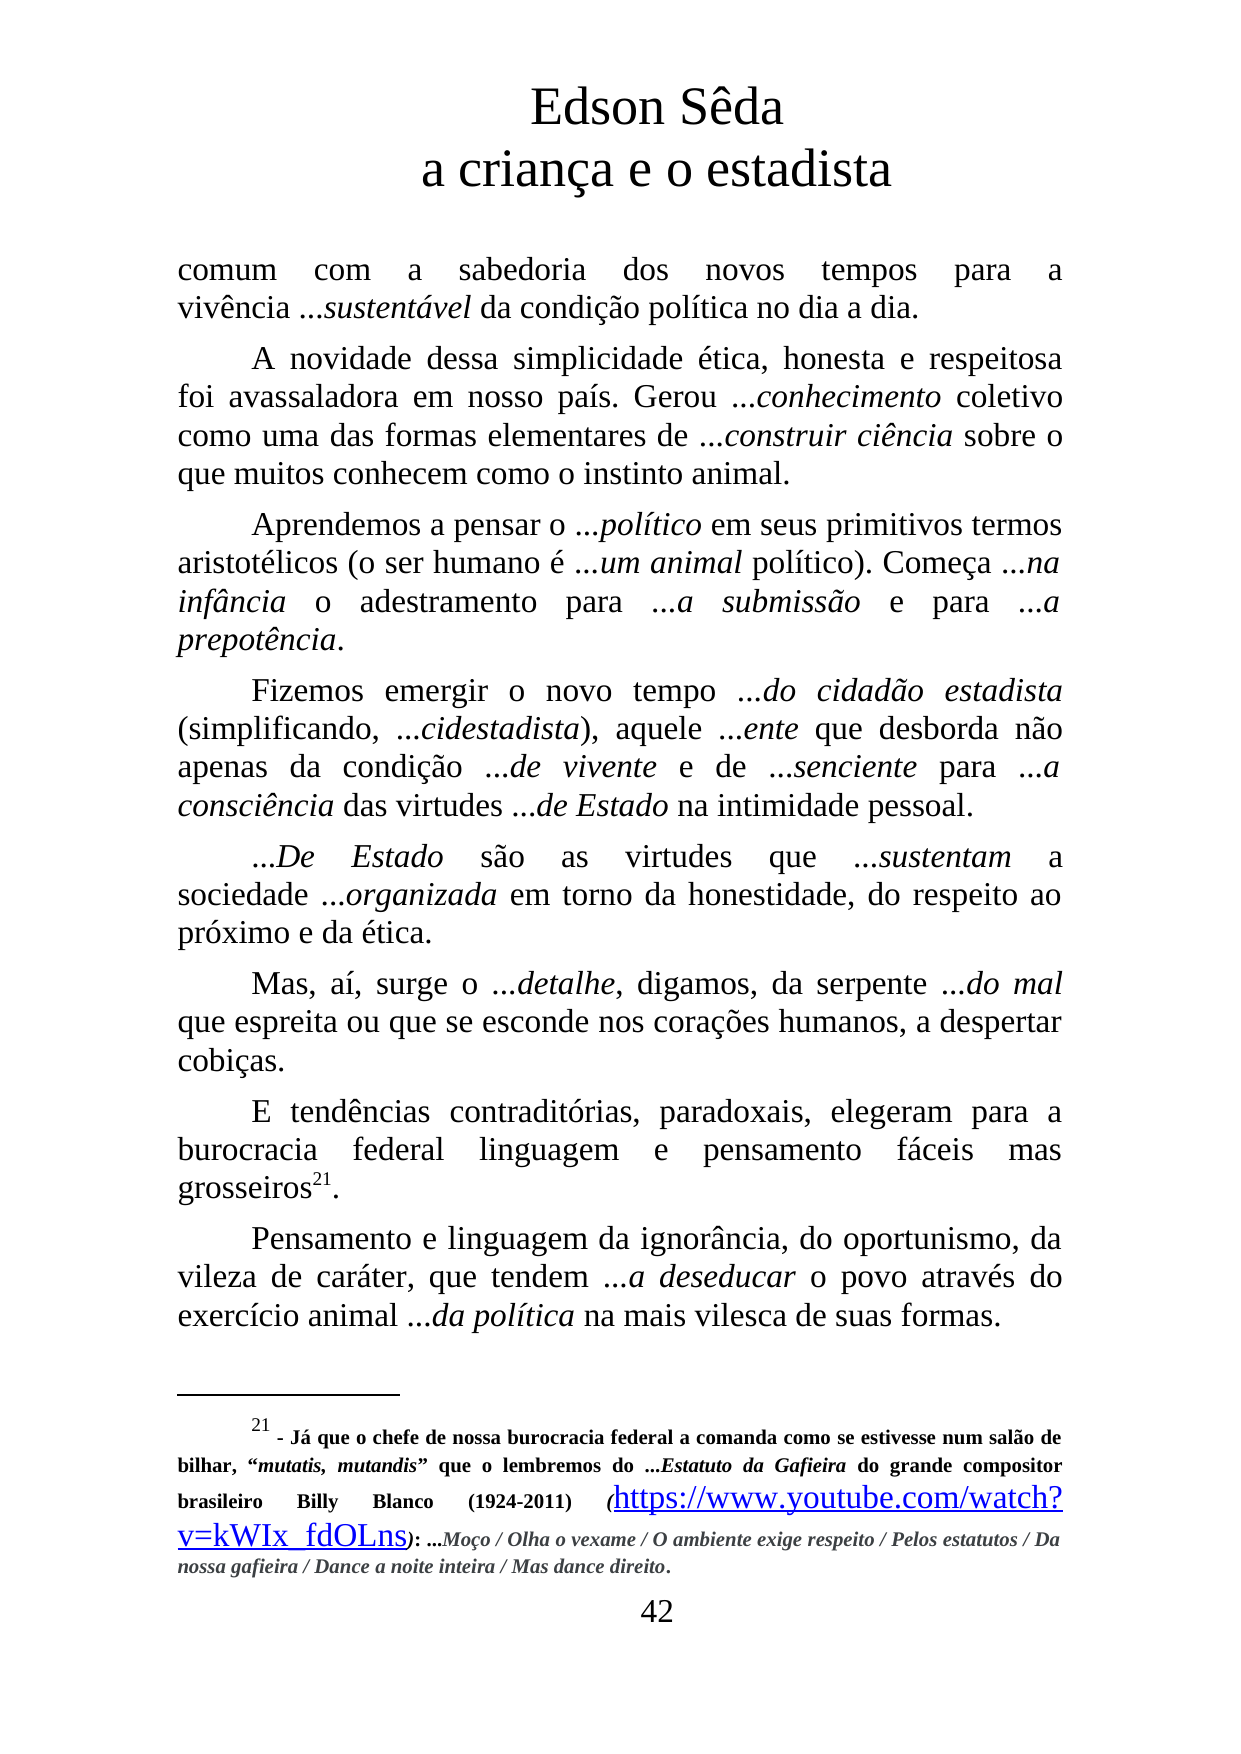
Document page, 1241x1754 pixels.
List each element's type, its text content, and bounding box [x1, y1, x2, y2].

text A novidade dessa simplicidade ética, honesta e respeitosa foi avassaladora em nosso país. Gerou ...conhecimento coletivo como uma das formas elementares de ...construir ciência sobre o que muitos conhecem como o instinto animal. [177, 338, 1063, 492]
text E tendências contraditórias, paradoxais, elegeram para a burocracia federal linguagem e pensamento fáceis mas grosseiros. [177, 1091, 1063, 1206]
text Aprendemos a pensar o ...político em seus primitivos termos aristotélicos (o ser humano é ...um animal político). Começa ...na infância o adestramento para ...a submissão e para ...a prepotência. [177, 504, 1063, 657]
text Fizemos emergir o novo tempo ...do cidadão estadista (simplificando, ...cidestadista), aquele ...ente que desborda não apenas da condição ...de vivente e de ...senciente para ...a consciência das virtudes ...de Estado na intimidade pessoal. [177, 670, 1063, 823]
text Pensamento e linguagem da ignorância, do oportunismo, da vileza de caráter, que tendem ...a deseducar o povo através do exercício animal ...da política na mais vilesca de suas formas. [177, 1218, 1063, 1333]
text ...De Estado são as virtudes que ...sustentam a sociedade ...organizada em torno da honestidade, do respeito ao próximo e da ética. [177, 836, 1063, 951]
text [177, 249, 1063, 326]
text Mas, aí, surge o ...detalhe, digamos, da serpente ...do mal que espreita ou que se esconde nos corações humanos, a despertar cobiças. [177, 963, 1063, 1078]
